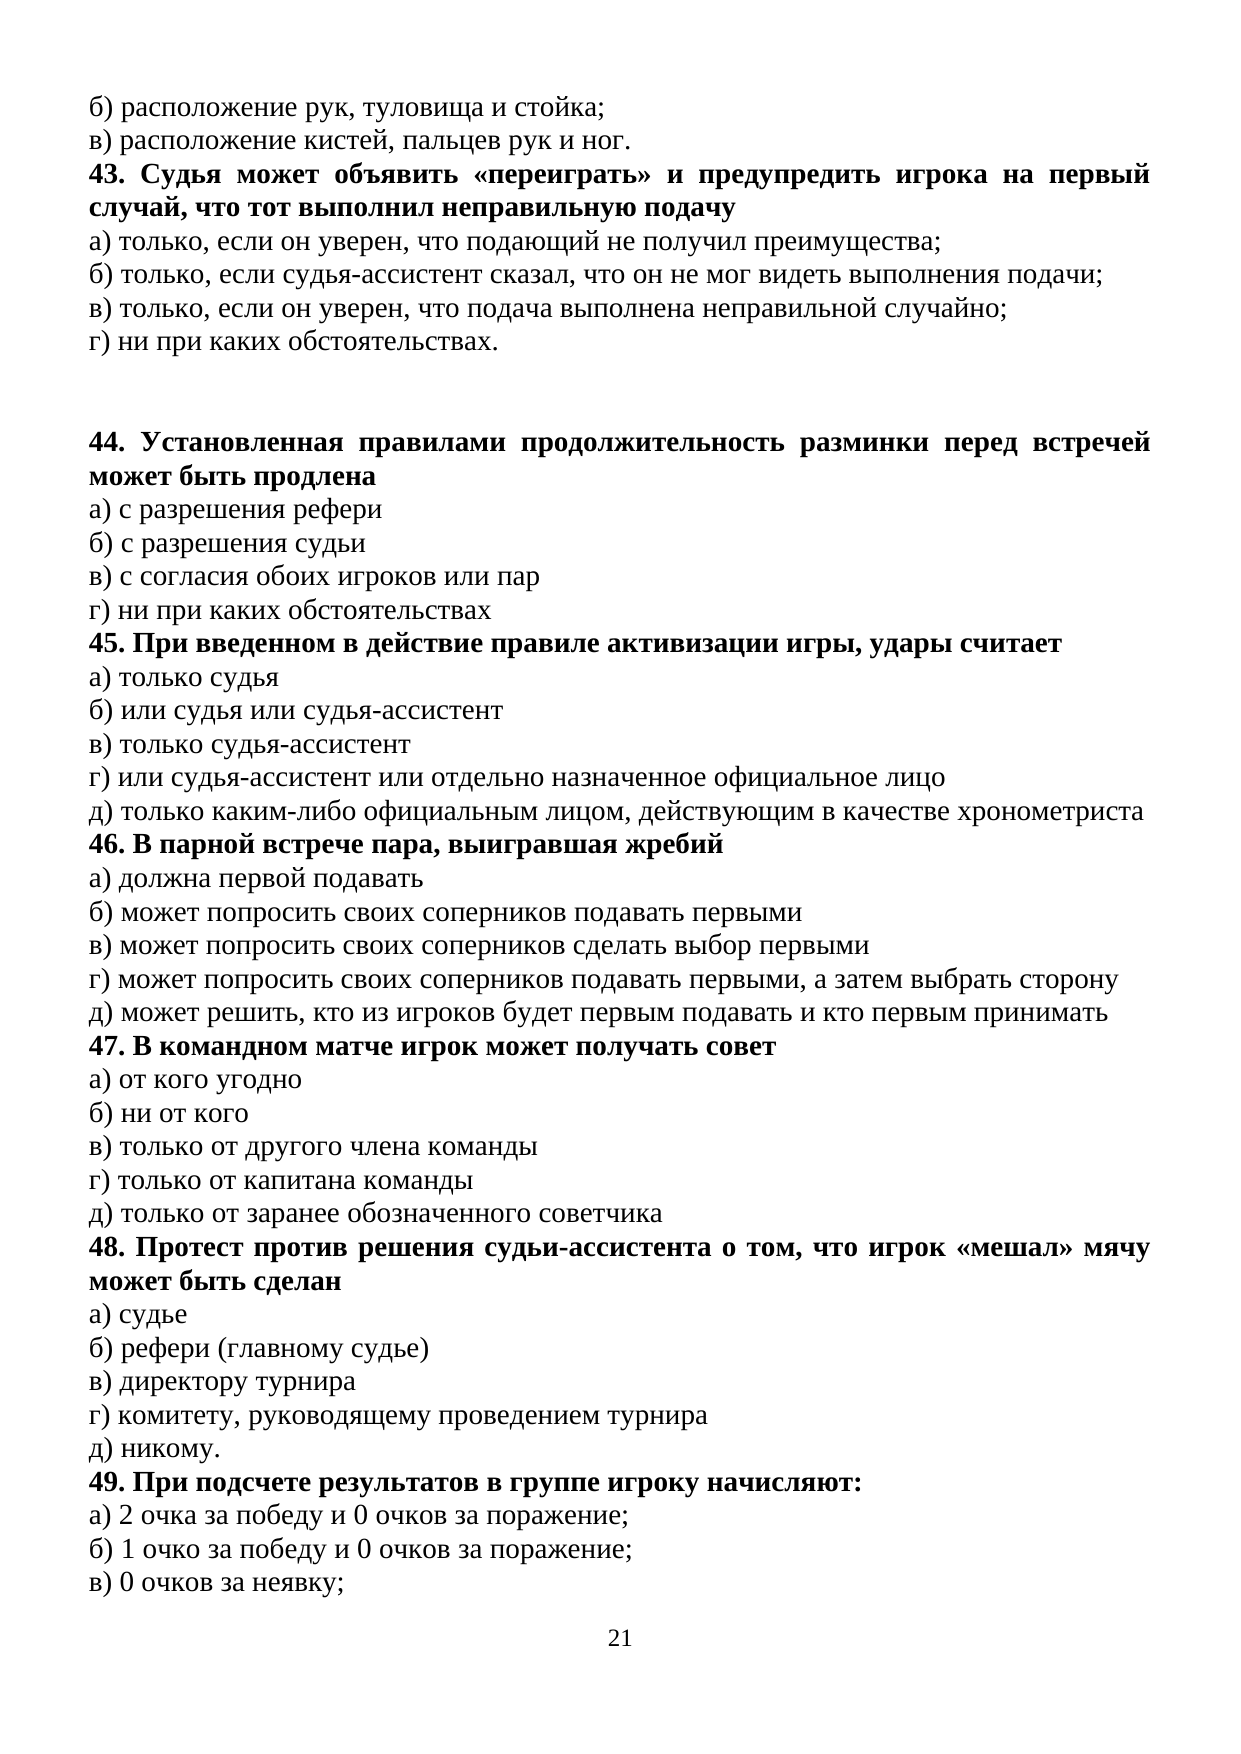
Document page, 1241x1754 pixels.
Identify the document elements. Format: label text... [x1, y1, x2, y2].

text в) 0 очков за неявку; [89, 1564, 1152, 1598]
text б) или судья или судья-ассистент [89, 692, 1152, 726]
text г) или судья-ассистент или отдельно назначенное официальное лицо [89, 759, 1152, 793]
text 46. В парной встрече пара, выигравшая жребий [89, 827, 1152, 860]
text г) комитету, руководящему проведением турнира [89, 1397, 1152, 1430]
text а) только судья [89, 659, 1152, 692]
text в) только, если он уверен, что подача выполнена неправильной случайно; [89, 290, 1152, 323]
text г) может попросить своих соперников подавать первыми, а затем выбрать сторону [89, 961, 1152, 994]
text б) только, если судья-ассистент сказал, что он не мог видеть выполнения подачи; [89, 256, 1152, 290]
text б) может попросить своих соперников подавать первыми [89, 894, 1152, 927]
text д) никому. [89, 1430, 1152, 1464]
text б) расположение рук, туловища и стойка; [89, 89, 1152, 122]
text 43. Судья может объявить «переиграть» и предупредить игрока на первый случай, что тот выполнил неправильную подачу [89, 156, 1152, 223]
text г) только от капитана команды [89, 1162, 1152, 1196]
text в) может попросить своих соперников сделать выбор первыми [89, 927, 1152, 961]
text б) с разрешения судьи [89, 525, 1152, 558]
text б) 1 очко за победу и 0 очков за поражение; [89, 1531, 1152, 1564]
text б) ни от кого [89, 1095, 1152, 1128]
text а) должна первой подавать [89, 860, 1152, 894]
text б) рефери (главному судье) [89, 1330, 1152, 1363]
text г) ни при каких обстоятельствах. [89, 323, 1152, 357]
text в) с согласия обоих игроков или пар [89, 558, 1152, 592]
text в) директору турнира [89, 1363, 1152, 1397]
text 45. При введенном в действие правиле активизации игры, удары считает [89, 625, 1152, 659]
text 49. При подсчете результатов в группе игроку начисляют: [89, 1464, 1152, 1497]
text д) только от заранее обозначенного советчика [89, 1196, 1152, 1229]
text a) судье [89, 1296, 1152, 1330]
text а) с разрешения рефери [89, 491, 1152, 525]
text в) только от другого члена команды [89, 1128, 1152, 1162]
text д) может решить, кто из игроков будет первым подавать и кто первым принимать [89, 994, 1152, 1028]
text 44. Установленная правилами продолжительность разминки перед встречей может быть продлена [89, 424, 1152, 491]
text в) расположение кистей, пальцев рук и ног. [89, 122, 1152, 156]
text а) 2 очка за победу и 0 очков за поражение; [89, 1497, 1152, 1531]
text 47. В командном матче игрок может получать совет [89, 1028, 1152, 1061]
text д) только каким-либо официальным лицом, действующим в качестве хронометриста [89, 793, 1152, 827]
text а) только, если он уверен, что подающий не получил преимущества; [89, 223, 1152, 256]
text г) ни при каких обстоятельствах [89, 592, 1152, 625]
text в) только судья-ассистент [89, 726, 1152, 759]
text а) от кого угодно [89, 1061, 1152, 1095]
text 48. Протест против решения судьи-ассистента о том, что игрок «мешал» мячу может быть сделан [89, 1229, 1152, 1296]
